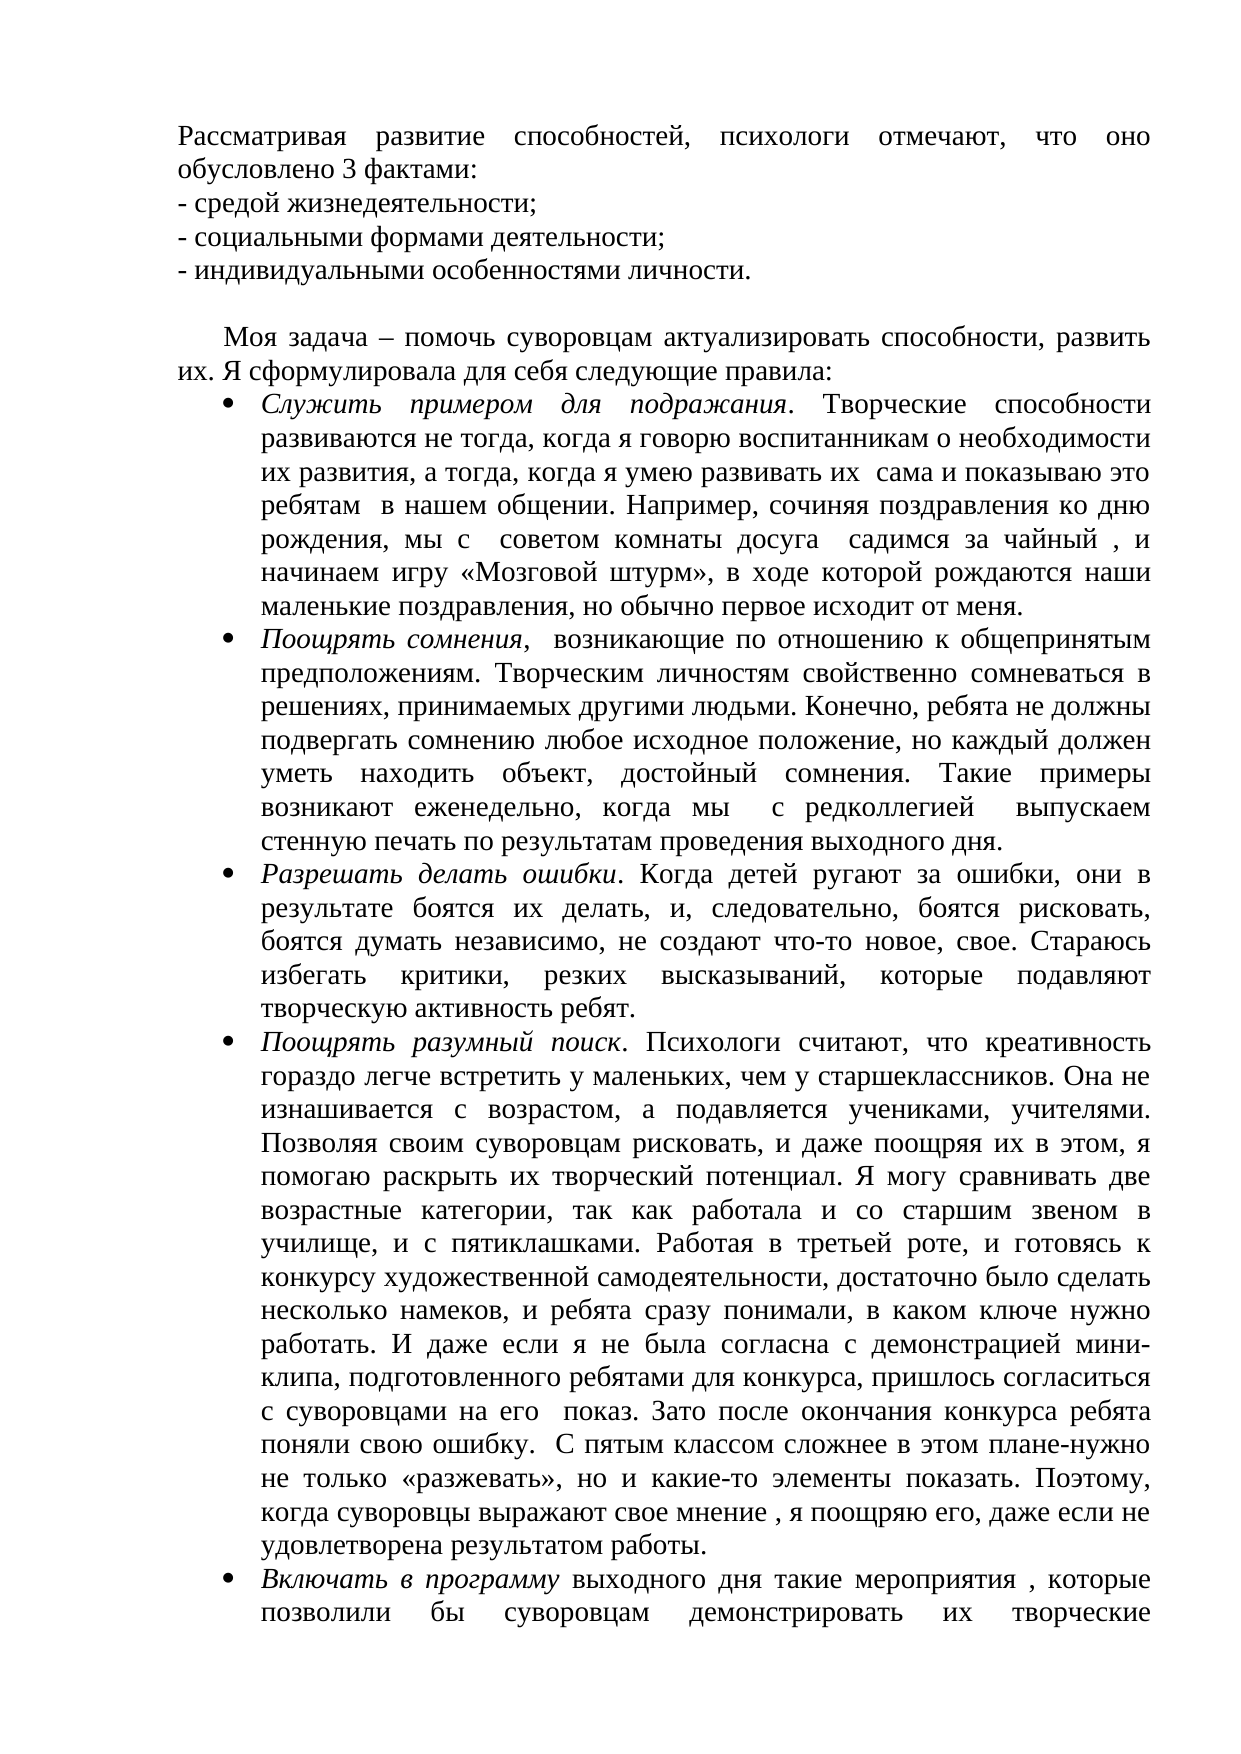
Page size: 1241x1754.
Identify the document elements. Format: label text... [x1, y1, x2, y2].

text - средой жизнедеятельности; [177, 185, 1152, 219]
text - индивидуальными особенностями личности. [177, 252, 1152, 286]
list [223, 1561, 1152, 1628]
text - социальными формами деятельности; [177, 219, 1152, 252]
list Разрешать делать ошибки. Когда детей ругают за ошибки, они в результате боятся их делать, и, следовательно, боятся рисковать, боятся думать независимо, не создают что-то новое, свое. Стараюсь избегать критики, резких высказываний, которые подавляют творческую активность ребят. [223, 856, 1152, 1024]
list Поощрять сомнения, возникающие по отношению к общепринятым предположениям. Творческим личностям свойственно сомневаться в решениях, принимаемых другими людьми. Конечно, ребята не должны подвергать сомнению любое исходное положение, но каждый должен уметь находить объект, достойный сомнения. Такие примеры возникают еженедельно, когда мы с редколлегией выпускаем стенную печать по результатам проведения выходного дня. [223, 621, 1152, 856]
text Рассматривая развитие способностей, психологи отмечают, что оно обусловлено 3 фактами: [177, 118, 1152, 185]
text Моя задача – помочь суворовцам актуализировать способности, развить их. Я сформулировала для себя следующие правила: [177, 319, 1152, 386]
list Служить примером для подражания. Творческие способности развиваются не тогда, когда я говорю воспитанникам о необходимости их развития, а тогда, когда я умею развивать их сама и показываю это ребятам в нашем общении. Например, сочиняя поздравления ко дню рождения, мы с советом комнаты досуга садимся за чайный , и начинаем игру «Мозговой штурм», в ходе которой рождаются наши маленькие поздравления, но обычно первое исходит от меня. [223, 386, 1152, 621]
list Поощрять разумный поиск. Психологи считают, что креативность гораздо легче встретить у маленьких, чем у старшеклассников. Она не изнашивается с возрастом, а подавляется учениками, учителями. Позволяя своим суворовцам рисковать, и даже поощряя их в этом, я помогаю раскрыть их творческий потенциал. Я могу сравнивать две возрастные категории, так как работала и со старшим звеном в училище, и с пятиклашками. Работая в третьей роте, и готовясь к конкурсу художественной самодеятельности, достаточно было сделать несколько намеков, и ребята сразу понимали, в каком ключе нужно работать. И даже если я не была согласна с демонстрацией мини-клипа, подготовленного ребятами для конкурса, пришлось согласиться с суворовцами на его показ. Зато после окончания конкурса ребята поняли свою ошибку. С пятым классом сложнее в этом плане-нужно не только «разжевать», но и какие-то элементы показать. Поэтому, когда суворовцы выражают свое мнение , я поощряю его, даже если не удовлетворена результатом работы. [223, 1024, 1152, 1561]
